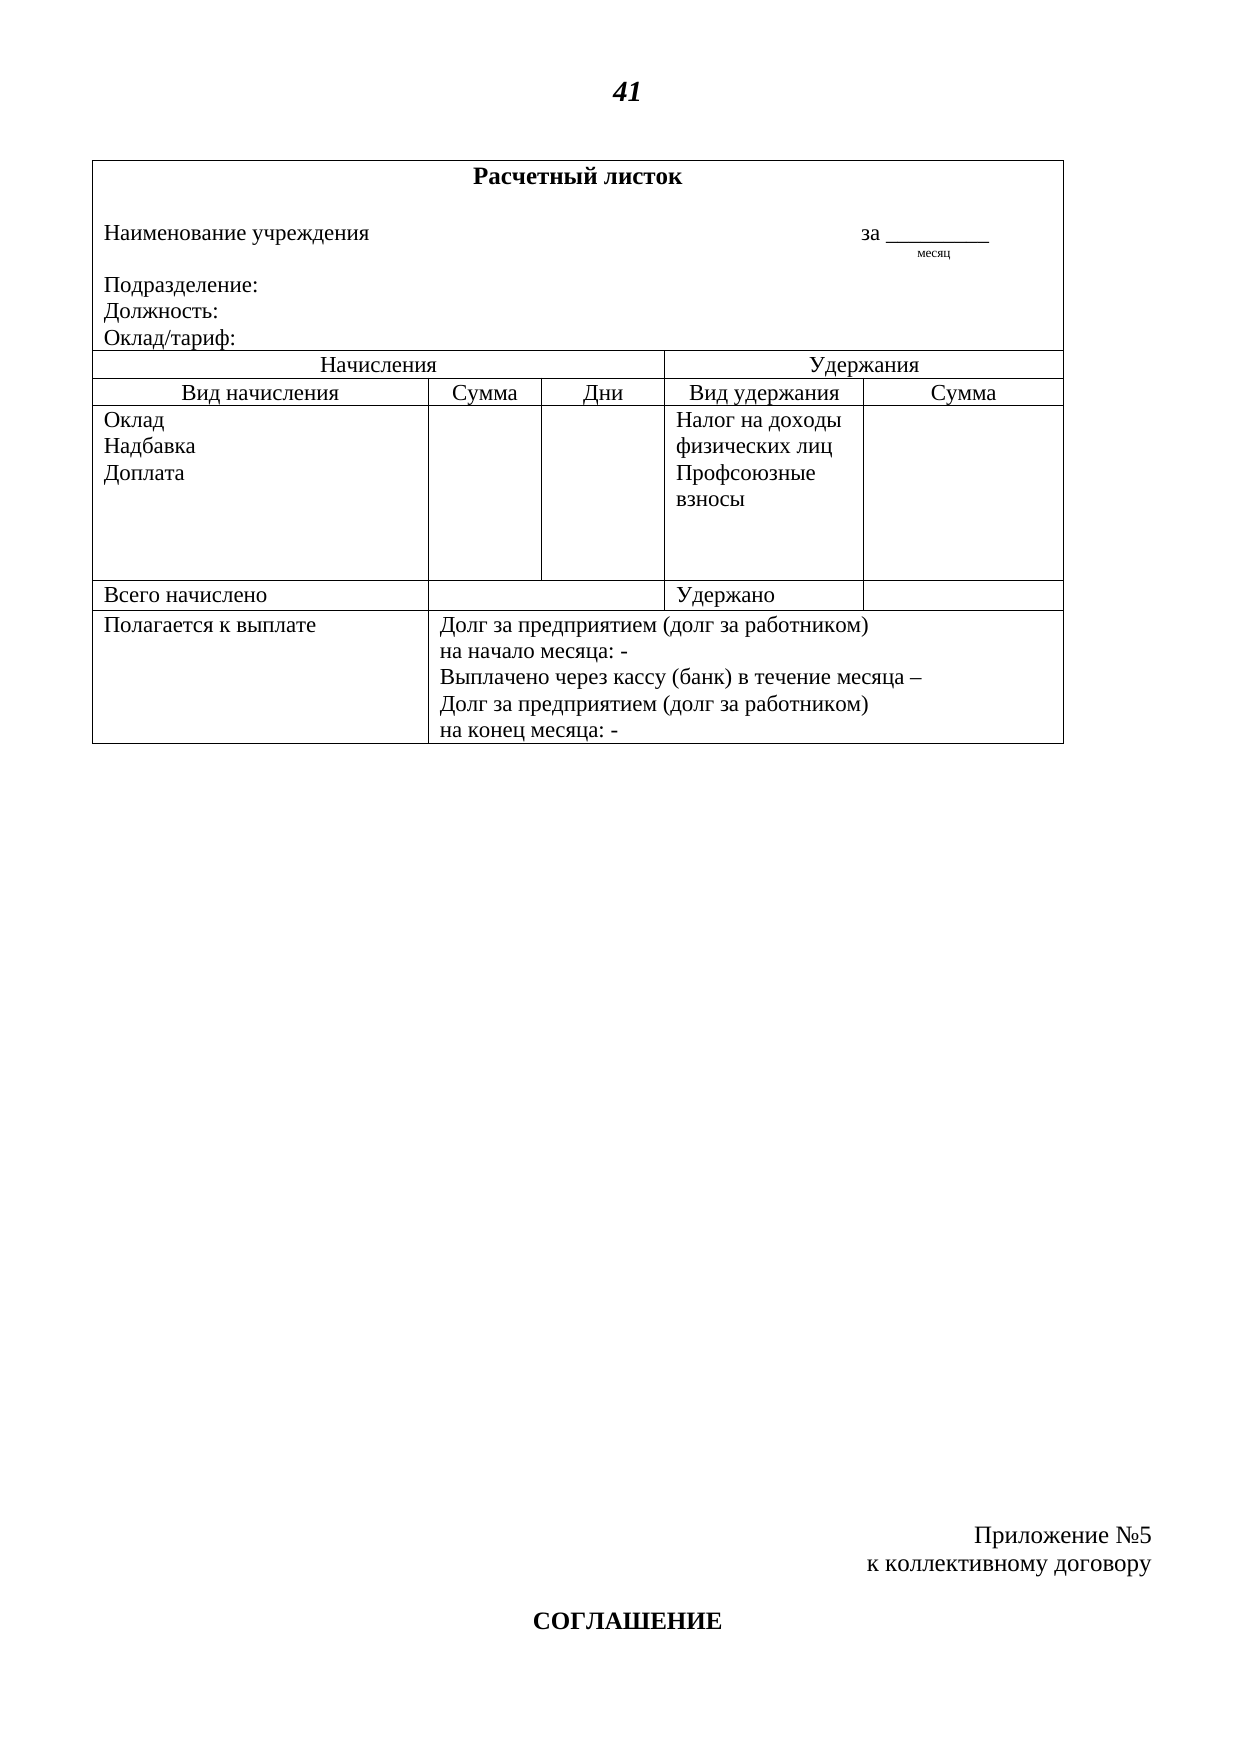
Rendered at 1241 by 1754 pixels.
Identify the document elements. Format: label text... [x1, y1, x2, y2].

table_cell Налог на доходы физических лиц Профсоюзные взносы [665, 406, 863, 580]
table_cell Дни [542, 379, 664, 405]
table_cell Оклад Надбавка Доплата [93, 406, 428, 580]
text СОГЛАШЕНИЕ [103, 1606, 1152, 1635]
table_cell Удержания [665, 351, 1063, 378]
table_cell [542, 406, 664, 580]
table_cell [864, 406, 1063, 580]
table_cell Долг за предприятием (долг за работником) на начало месяца: - Выплачено через кассу (банк) в течение месяца – Долг за предприятием (долг за работником) на конец месяца: - [429, 611, 1063, 742]
table_cell Всего начислено [93, 581, 428, 610]
table_cell Сумма [864, 379, 1063, 405]
table_cell [429, 406, 541, 580]
text Приложение №5 [103, 1520, 1152, 1548]
table_cell Сумма [429, 379, 541, 405]
table_cell Наименование учреждения за _________ месяц Подразделение: Должность: Оклад/тариф: [93, 190, 1063, 350]
table_cell Полагается к выплате [93, 611, 428, 742]
table_cell Вид начисления [93, 379, 428, 405]
table_cell [429, 581, 664, 610]
table_cell Начисления [93, 351, 664, 378]
text к коллективному договору [103, 1548, 1152, 1577]
table_header Расчетный листок [93, 161, 1063, 190]
table_cell [864, 581, 1063, 610]
table_cell Вид удержания [665, 379, 863, 405]
table_cell Удержано [665, 581, 863, 610]
